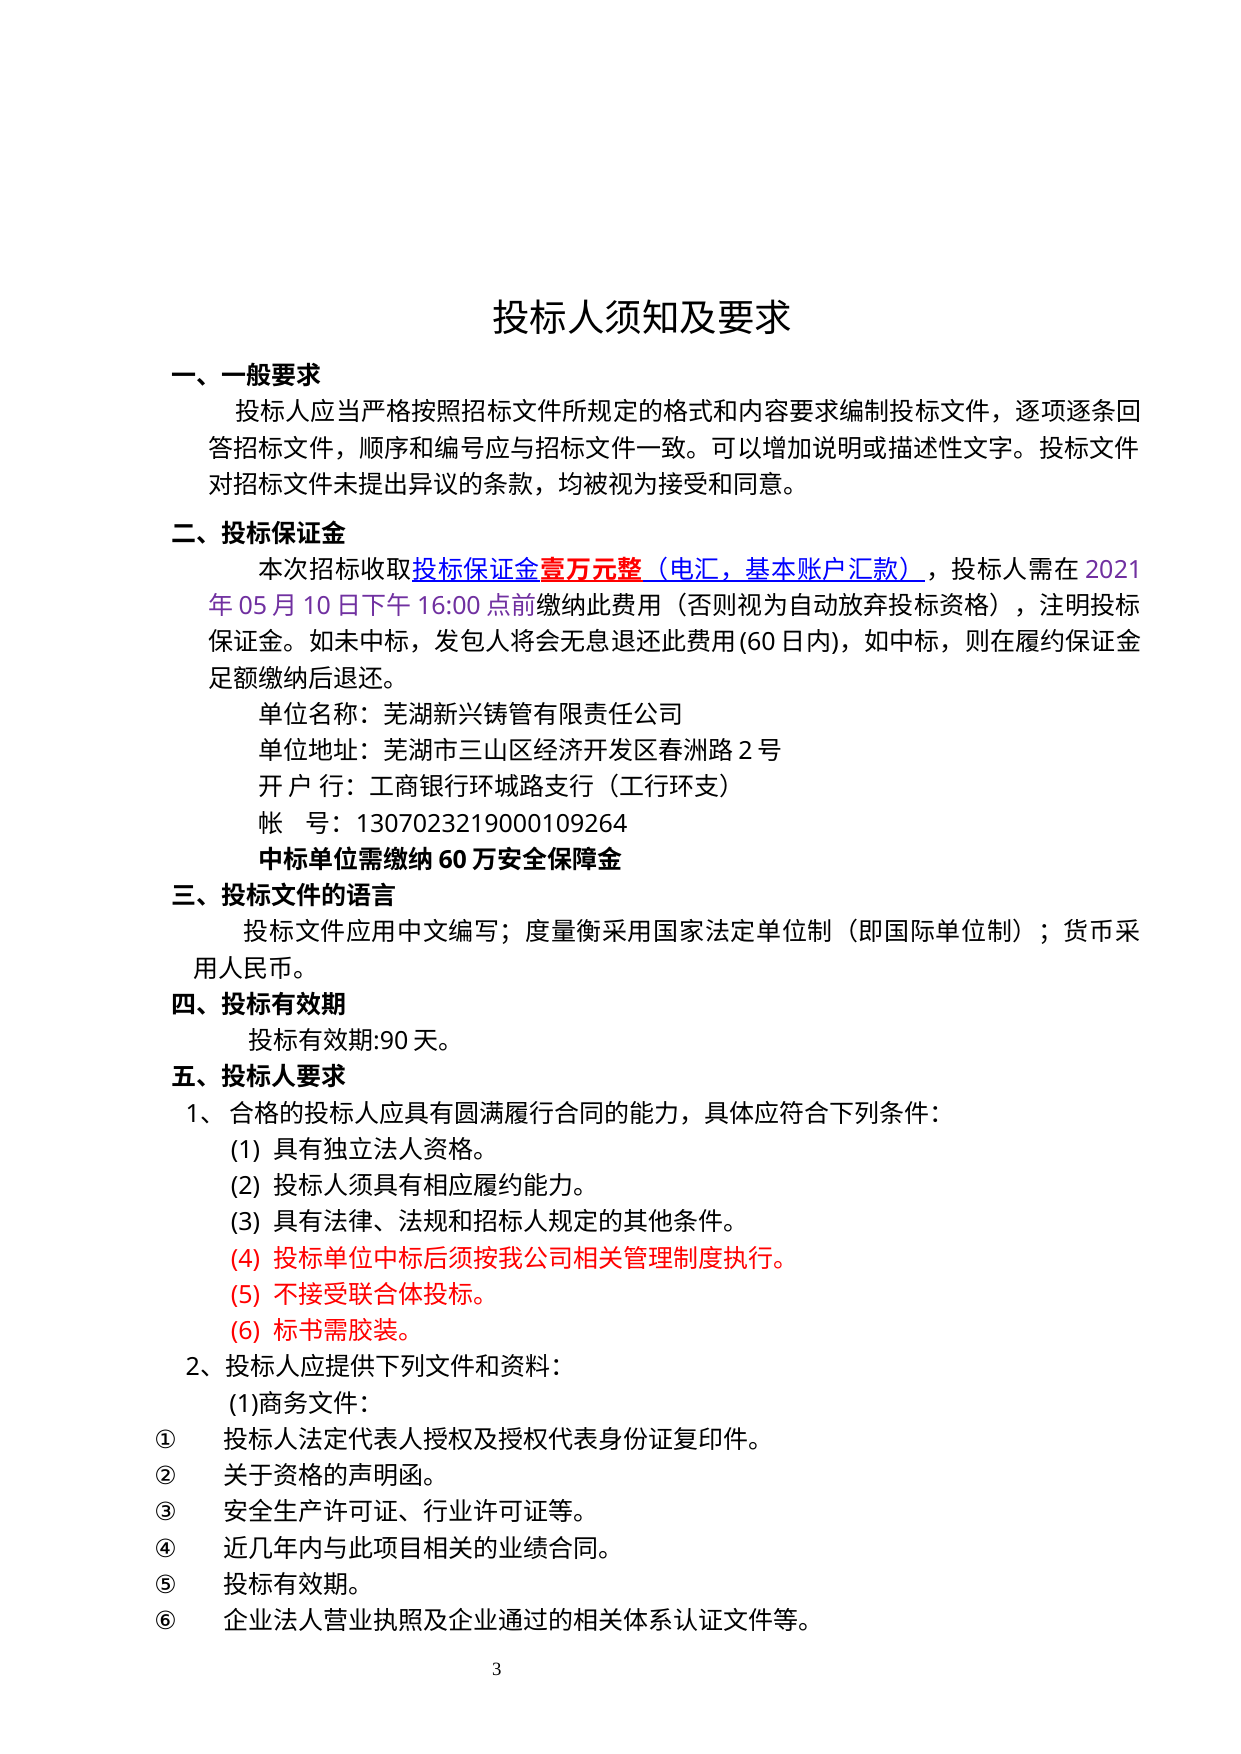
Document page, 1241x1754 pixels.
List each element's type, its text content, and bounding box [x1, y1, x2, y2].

text 开 户 行：工商银行环城路支行（工行环支） [208, 767, 1142, 803]
list 企业法人营业执照及企业通过的相关体系认证文件等。 [142, 1601, 1142, 1637]
text (1)商务文件： [229, 1383, 1142, 1419]
list 投标人法定代表人授权及授权代表身份证复印件。 [142, 1419, 1142, 1456]
list 具有独立法人资格。 [208, 1129, 1142, 1166]
text 投标有效期:90天。 [142, 1021, 1142, 1057]
text 帐 号：1307023219000109264 [208, 803, 1142, 839]
text 三、投标文件的语言 [171, 876, 1142, 912]
text 本次招标收取投标保证金壹万元整（电汇，基本账户汇款），投标人需在2021年05月10日下午16:00点前缴纳此费用（否则视为自动放弃投标资格），注明投标保证金。如未中标，发包人将会无息退还此费用(60日内)，如中标，则在履约保证金足额缴纳后退还。 [208, 549, 1142, 694]
text 四、投标有效期 [171, 984, 1142, 1021]
text 单位地址：芜湖市三山区经济开发区春洲路2号 [208, 731, 1142, 767]
list 投标有效期。 [142, 1564, 1142, 1601]
text 五、投标人要求 [171, 1057, 1142, 1093]
list 合格的投标人应具有圆满履行合同的能力，具体应符合下列条件： [185, 1093, 1142, 1129]
text 投标人须知及要求 [142, 288, 1142, 342]
list 不接受联合体投标。 [208, 1274, 1142, 1311]
text 2、投标人应提供下列文件和资料： [185, 1347, 1142, 1383]
list 近几年内与此项目相关的业绩合同。 [142, 1528, 1142, 1564]
list 标书需胶装。 [208, 1311, 1142, 1347]
list 具有法律、法规和招标人规定的其他条件。 [208, 1202, 1142, 1238]
list 安全生产许可证、行业许可证等。 [142, 1492, 1142, 1528]
text 一、一般要求 [171, 356, 1142, 392]
text 二、投标保证金 [171, 513, 1142, 549]
text 投标文件应用中文编写；度量衡采用国家法定单位制（即国际单位制）；货币采用人民币。 [194, 912, 1142, 984]
text 单位名称：芜湖新兴铸管有限责任公司 [208, 694, 1142, 731]
list 投标人须具有相应履约能力。 [208, 1166, 1142, 1202]
list 关于资格的声明函。 [142, 1456, 1142, 1492]
text 投标人应当严格按照招标文件所规定的格式和内容要求编制投标文件，逐项逐条回答招标文件，顺序和编号应与招标文件一致。可以增加说明或描述性文字。投标文件对招标文件未提出异议的条款，均被视为接受和同意。 [208, 392, 1142, 501]
list 投标单位中标后须按我公司相关管理制度执行。 [208, 1238, 1142, 1274]
text 中标单位需缴纳60万安全保障金 [208, 839, 1142, 876]
